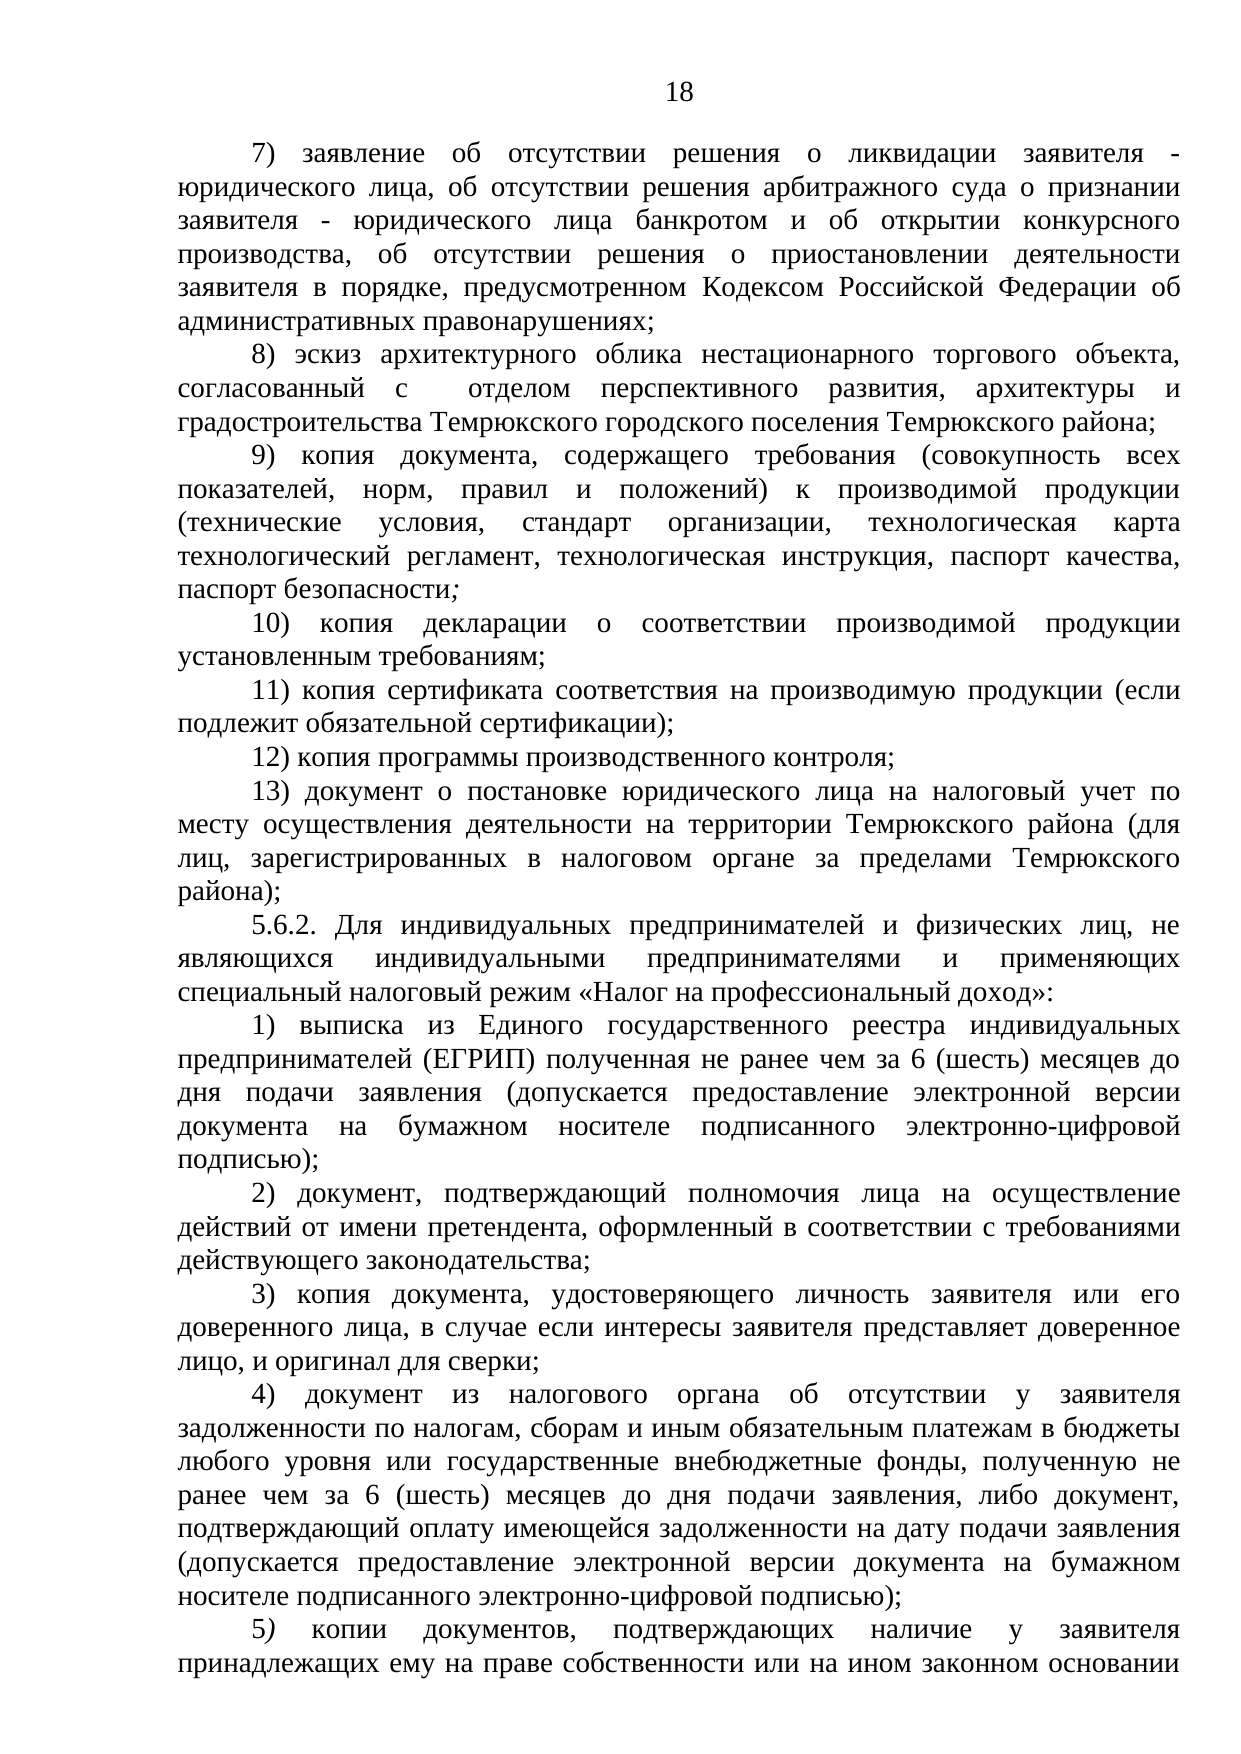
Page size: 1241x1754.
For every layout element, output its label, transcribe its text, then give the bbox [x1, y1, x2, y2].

text 1) выписка из Единого государственного реестра индивидуальных предпринимателей (ЕГРИП) полученная не ранее чем за 6 (шесть) месяцев до дня подачи заявления (допускается предоставление электронной версии документа на бумажном носителе подписанного электронно-цифровой подписью); [177, 1007, 1181, 1175]
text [177, 1611, 1181, 1678]
text 13) документ о постановке юридического лица на налоговый учет по месту осуществления деятельности на территории Темрюкского района (для лиц, зарегистрированных в налоговом органе за пределами Темрюкского района); [177, 773, 1181, 907]
text 4) документ из налогового органа об отсутствии у заявителя задолженности по налогам, сборам и иным обязательным платежам в бюджеты любого уровня или государственные внебюджетные фонды, полученную не ранее чем за 6 (шесть) месяцев до дня подачи заявления, либо документ, подтверждающий оплату имеющейся задолженности на дату подачи заявления (допускается предоставление электронной версии документа на бумажном носителе подписанного электронно-цифровой подписью); [177, 1376, 1181, 1611]
text 2) документ, подтверждающий полномочия лица на осуществление действий от имени претендента, оформленный в соответствии с требованиями действующего законодательства; [177, 1175, 1181, 1276]
text 11) копия сертификата соответствия на производимую продукции (если подлежит обязательной сертификации); [177, 672, 1181, 739]
text 9) копия документа, содержащего требования (совокупность всех показателей, норм, правил и положений) к производимой продукции (технические условия, стандарт организации, технологическая карта технологический регламент, технологическая инструкция, паспорт качества, паспорт безопасности; [177, 437, 1181, 605]
text 5.6.2. Для индивидуальных предпринимателей и физических лиц, не являющихся индивидуальными предпринимателями и применяющих специальный налоговый режим «Налог на профессиональный доход»: [177, 907, 1181, 1007]
text 8) эскиз архитектурного облика нестационарного торгового объекта, согласованный с отделом перспективного развития, архитектуры и градостроительства Темрюкского городского поселения Темрюкского района; [177, 337, 1181, 437]
text 3) копия документа, удостоверяющего личность заявителя или его доверенного лица, в случае если интересы заявителя представляет доверенное лицо, и оригинал для сверки; [177, 1276, 1181, 1376]
text 12) копия программы производственного контроля; [177, 739, 1181, 773]
text 7) заявление об отсутствии решения о ликвидации заявителя - юридического лица, об отсутствии решения арбитражного суда о признании заявителя - юридического лица банкротом и об открытии конкурсного производства, об отсутствии решения о приостановлении деятельности заявителя в порядке, предусмотренном Кодексом Российской Федерации об административных правонарушениях; [177, 135, 1181, 337]
text 10) копия декларации о соответствии производимой продукции установленным требованиям; [177, 605, 1181, 672]
